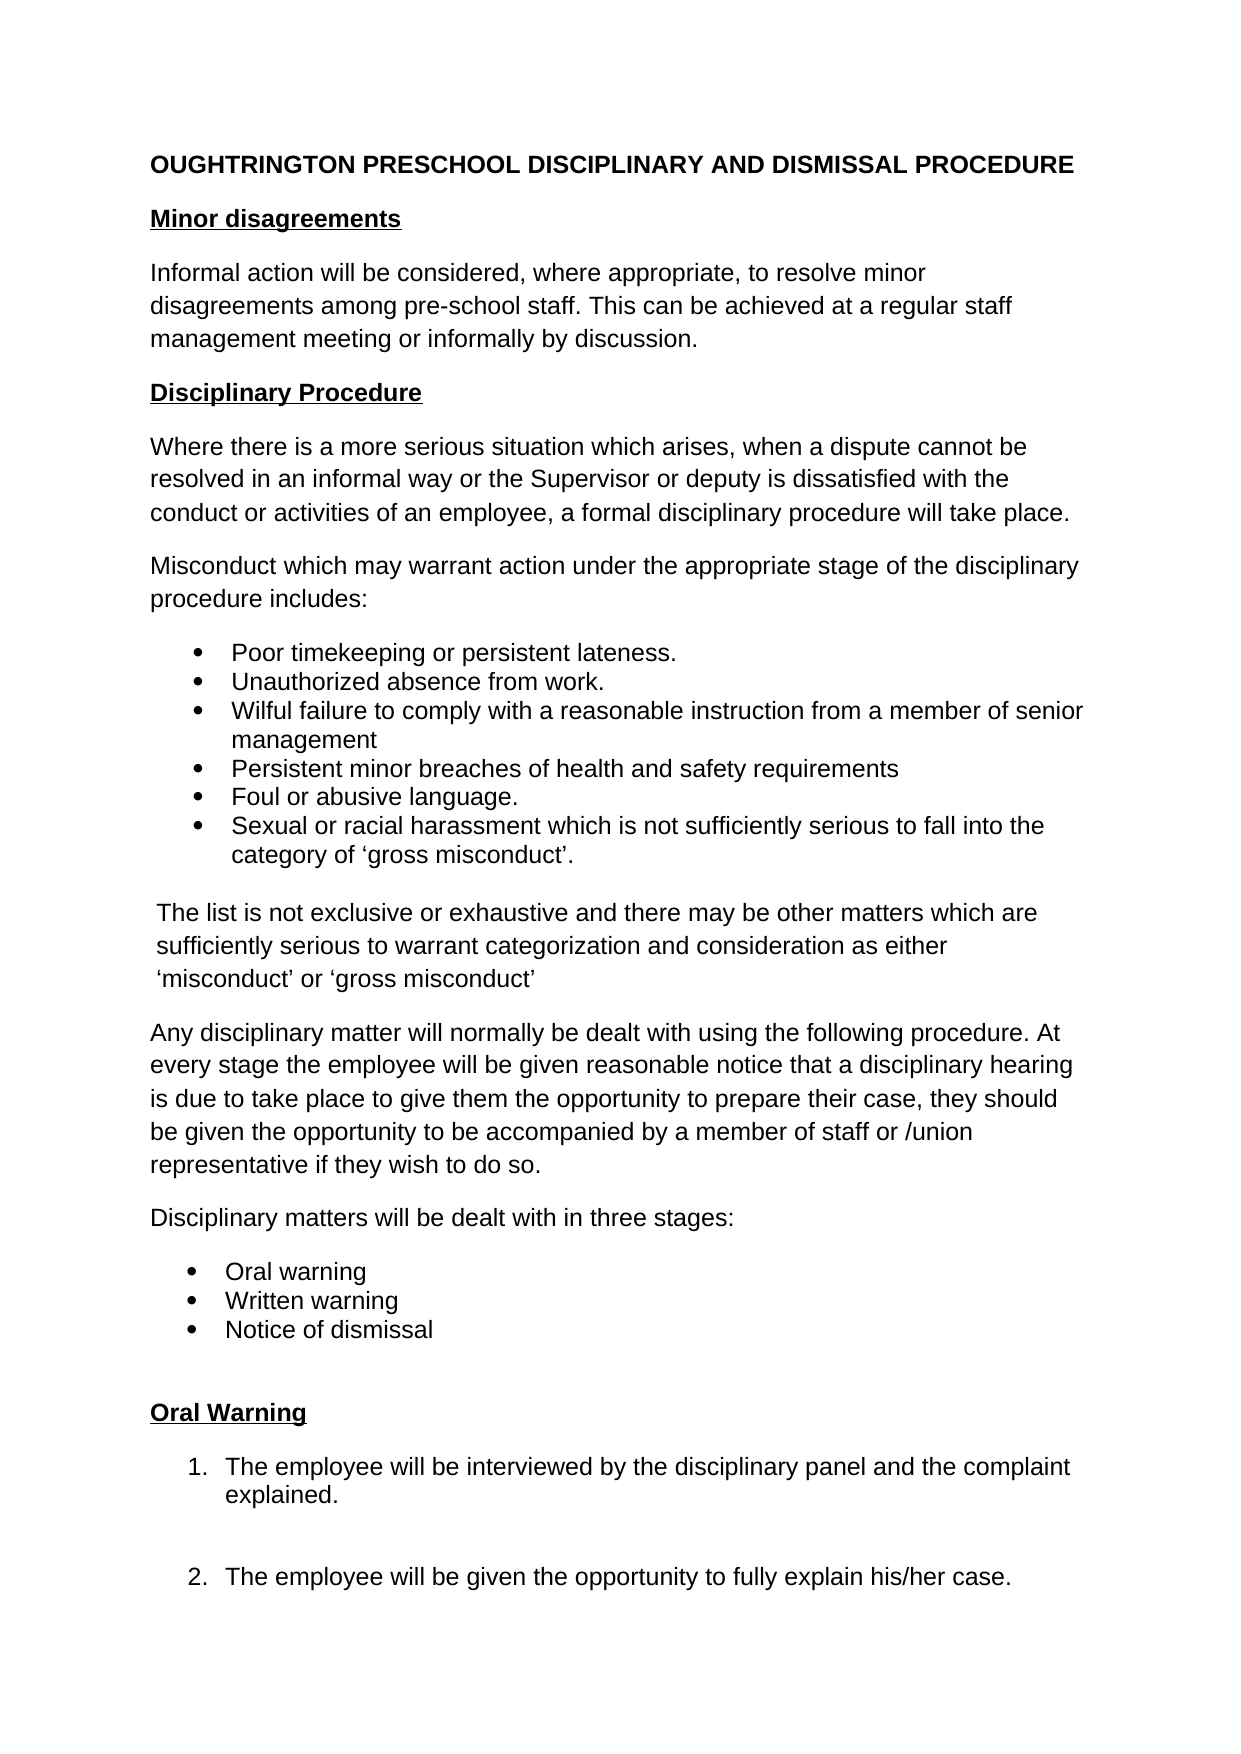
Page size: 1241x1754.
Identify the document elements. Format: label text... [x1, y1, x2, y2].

list The employee will be interviewed by the disciplinary panel and the complaint explained. [187, 1452, 1090, 1509]
list Sexual or racial harassment which is not sufficiently serious to fall into the category of ‘gross misconduct’. [194, 811, 1090, 869]
text Disciplinary Procedure [150, 378, 1090, 406]
text Informal action will be considered, where appropriate, to resolve minor disagreements among pre-school staff. This can be achieved at a regular staff management meeting or informally by discussion. [150, 258, 1090, 352]
text The list is not exclusive or exhaustive and there may be other matters which are sufficiently serious to warrant categorization and consideration as either ‘misconduct’ or ‘gross misconduct’ [156, 898, 1090, 992]
list Unauthorized absence from work. [194, 667, 1090, 696]
list Poor timekeeping or persistent lateness. [194, 638, 1090, 667]
list The employee will be given the opportunity to fully explain his/her case. [187, 1562, 1090, 1591]
list Notice of dismissal [187, 1315, 1090, 1344]
list Persistent minor breaches of health and safety requirements [194, 753, 1090, 782]
text Minor disagreements [150, 204, 1090, 233]
list Written warning [187, 1286, 1090, 1315]
text Any disciplinary matter will normally be dealt with using the following procedure. At every stage the employee will be given reasonable notice that a disciplinary hearing is due to take place to give them the opportunity to prepare their case, they should be given the opportunity to be accompanied by a member of staff or /union representative if they wish to do so. [150, 1017, 1090, 1178]
text Oral Warning [150, 1398, 1090, 1426]
text OUGHTRINGTON PRESCHOOL DISCIPLINARY AND DISMISSAL PROCEDURE [150, 150, 1090, 179]
text Where there is a more serious situation which arises, when a dispute cannot be resolved in an informal way or the Supervisor or deputy is dissatisfied with the conduct or activities of an employee, a formal disciplinary procedure will take place. [150, 431, 1090, 526]
text Disciplinary matters will be dealt with in three stages: [150, 1203, 1090, 1232]
list Foul or abusive language. [194, 782, 1090, 811]
list Wilful failure to comply with a reasonable instruction from a member of senior management [194, 696, 1090, 753]
list Oral warning [187, 1257, 1090, 1286]
text Misconduct which may warrant action under the appropriate stage of the disciplinary procedure includes: [150, 551, 1090, 613]
